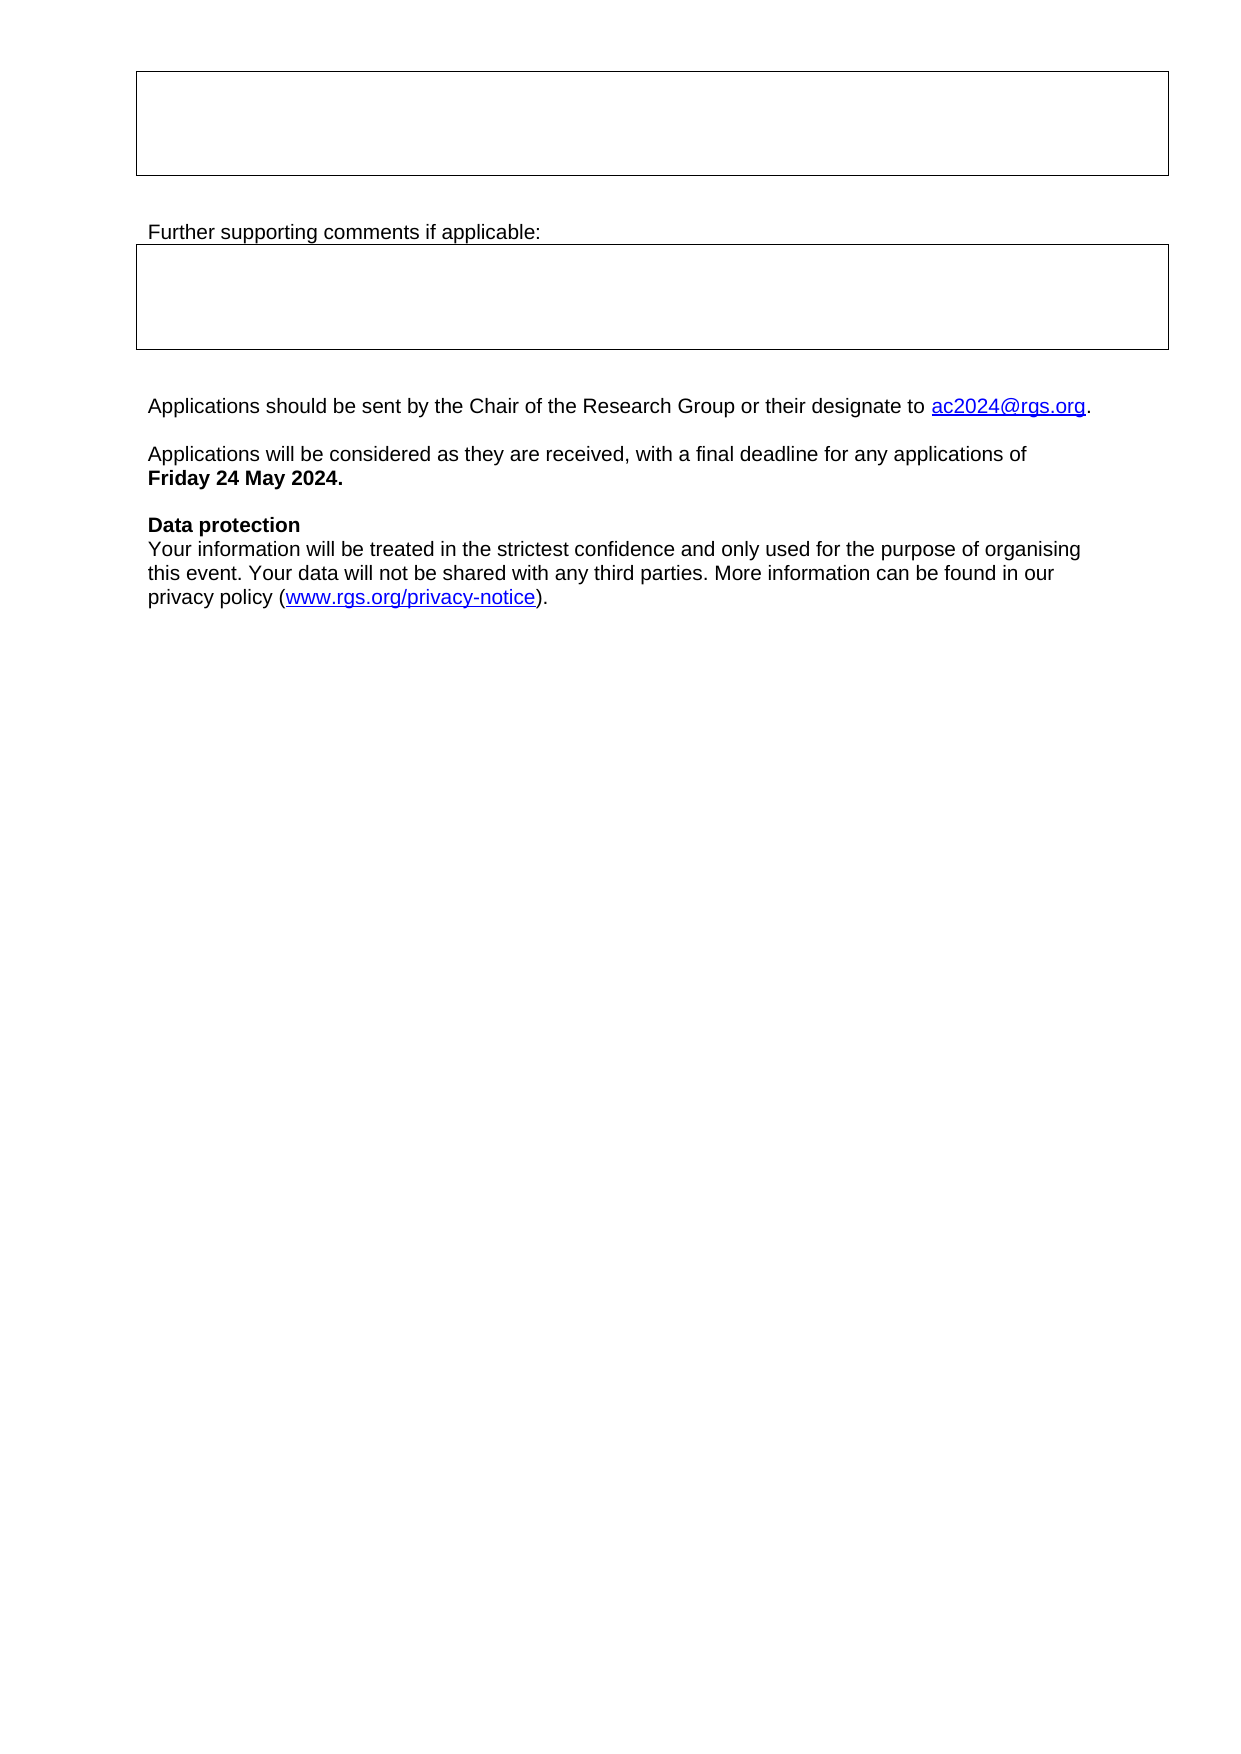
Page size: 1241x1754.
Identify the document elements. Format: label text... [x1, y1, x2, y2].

table_header [137, 245, 1168, 348]
text Applications should be sent by the Chair of the Research Group or their designate to ac2024@rgs.org. [148, 393, 1092, 417]
table_header [137, 72, 1168, 175]
text Friday 24 May 2024. [148, 465, 1092, 489]
text Applications will be considered as they are received, with a final deadline for any applications of [148, 441, 1092, 465]
text Your information will be treated in the strictest confidence and only used for the purpose of organising this event. Your data will not be shared with any third parties. More information can be found in our privacy policy (www.rgs.org/privacy-notice). [148, 537, 1092, 609]
text Data protection [148, 513, 1092, 537]
text Further supporting comments if applicable: [148, 220, 1092, 244]
